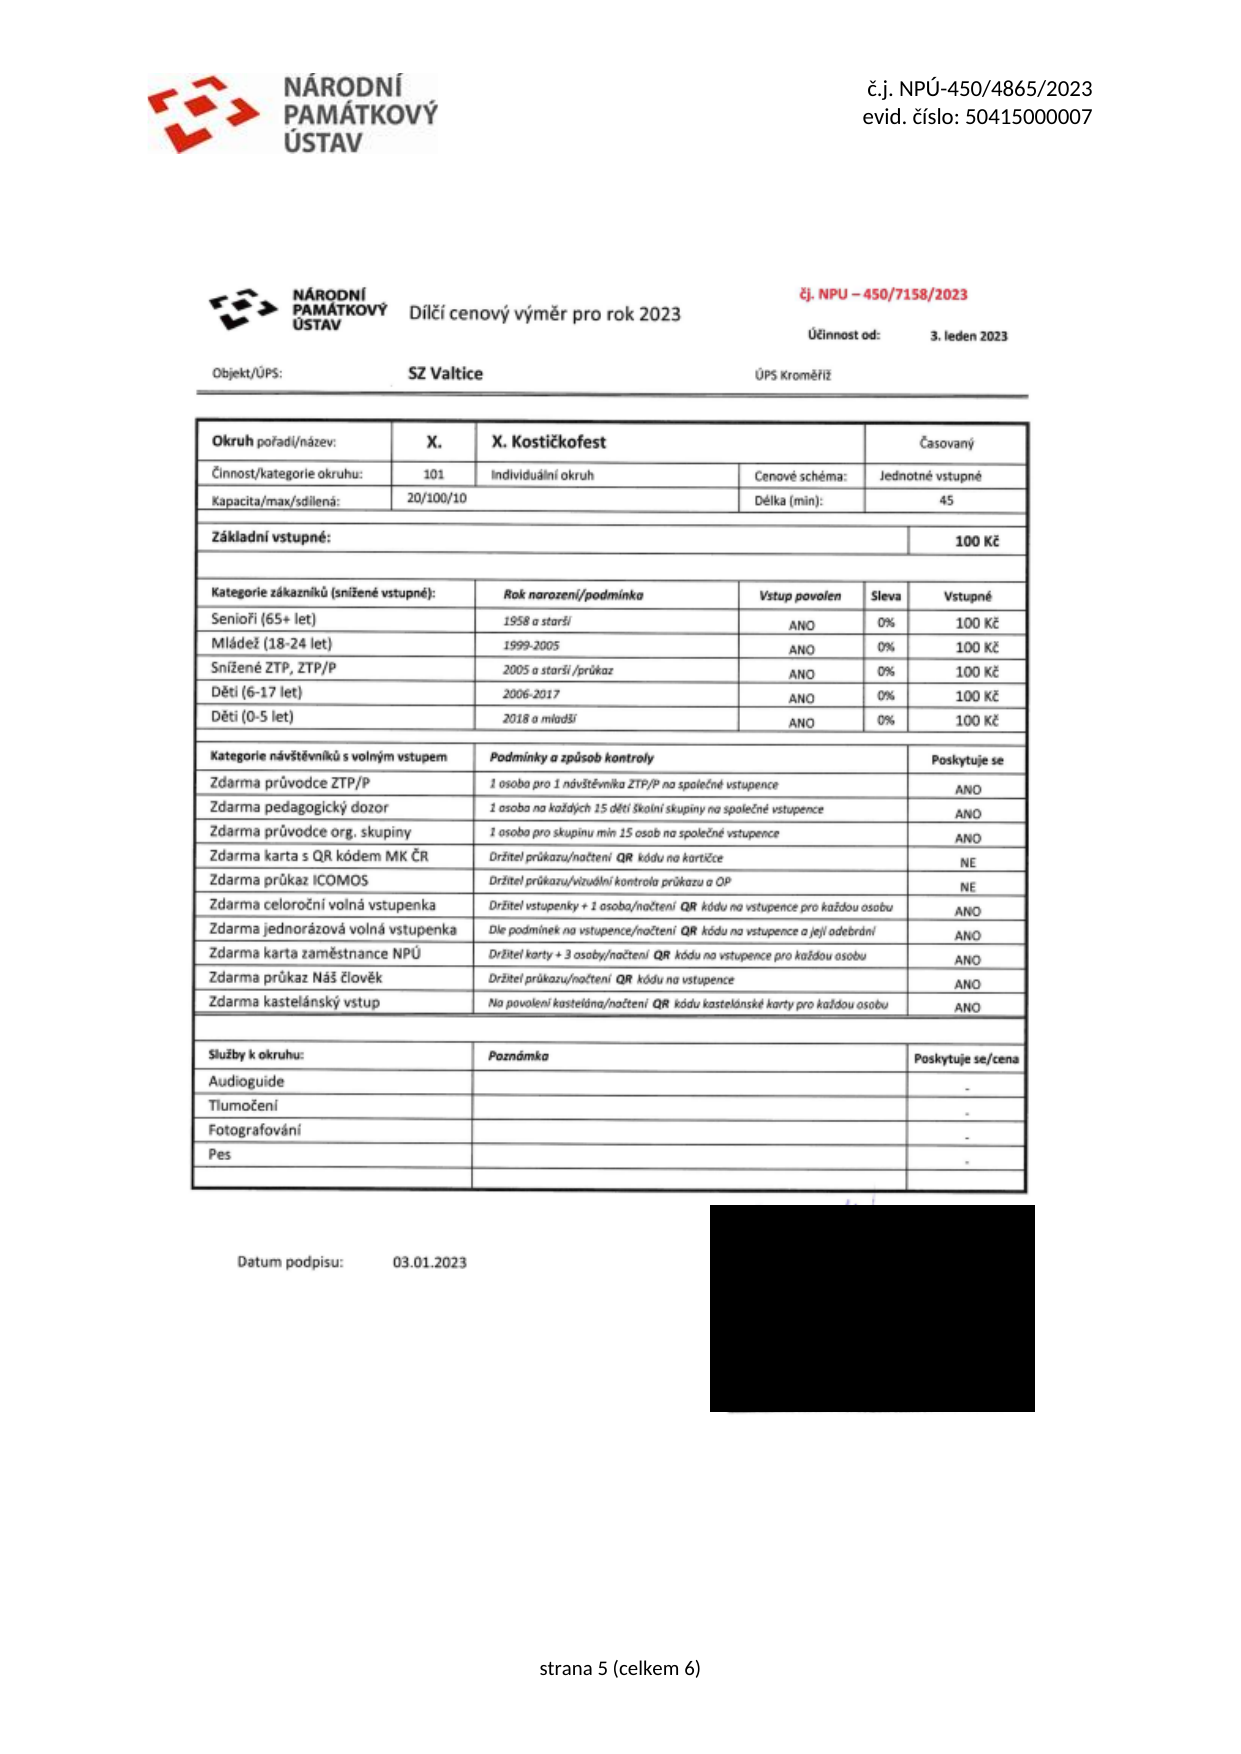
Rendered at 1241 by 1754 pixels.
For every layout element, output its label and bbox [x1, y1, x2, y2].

picture [147, 73, 439, 154]
picture [147, 180, 1080, 1474]
